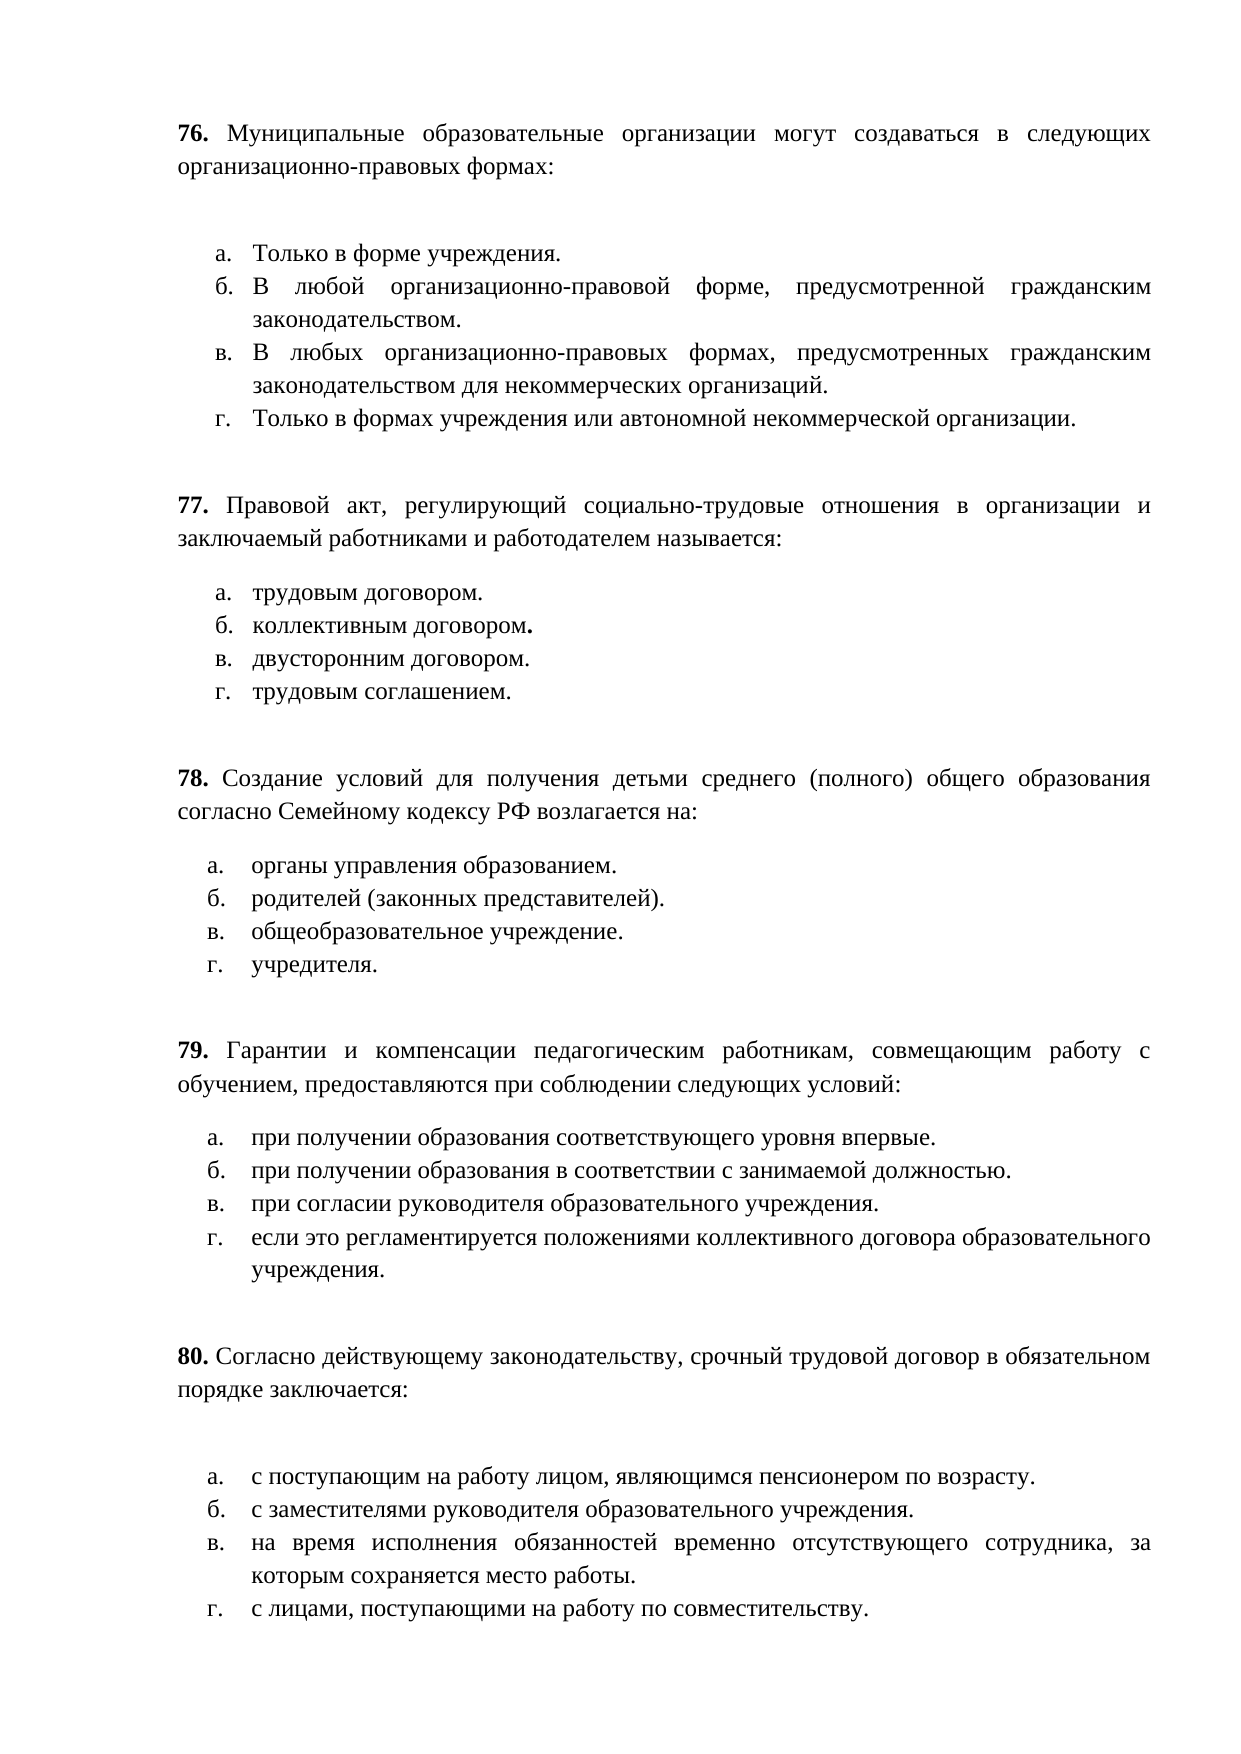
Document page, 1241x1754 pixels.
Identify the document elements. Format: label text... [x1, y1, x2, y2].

list Только в формах учреждения или автономной некоммерческой организации. [215, 403, 1152, 432]
list учредителя. [207, 949, 1152, 977]
list при получении образования в соответствии с занимаемой должностью. [207, 1156, 1152, 1184]
list если это регламентируется положениями коллективного договора образовательного учреждения. [207, 1222, 1152, 1283]
list родителей (законных представителей). [207, 883, 1152, 911]
list общеобразовательное учреждение. [207, 916, 1152, 944]
text 79. Гарантии и компенсации педагогическим работникам, совмещающим работу с обучением, предоставляются при соблюдении следующих условий: [177, 1036, 1152, 1097]
text 77. Правовой акт, регулирующий социально-трудовые отношения в организации и заключаемый работниками и работодателем называется: [177, 490, 1152, 552]
list В любой организационно-правовой форме, предусмотренной гражданским законодательством. [215, 271, 1152, 333]
list В любых организационно-правовых формах, предусмотренных гражданским законодательством для некоммерческих организаций. [215, 337, 1152, 399]
list трудовым соглашением. [215, 676, 1152, 705]
text 76. Муниципальные образовательные организации могут создаваться в следующих организационно-правовых формах: [177, 118, 1152, 180]
list с поступающим на работу лицом, являющимся пенсионером по возрасту. [207, 1461, 1152, 1490]
list коллективным договором. [215, 610, 1152, 639]
list с лицами, поступающими на работу по совместительству. [207, 1593, 1152, 1622]
text 78. Создание условий для получения детьми среднего (полного) общего образования согласно Семейному кодексу РФ возлагается на: [177, 763, 1152, 824]
list органы управления образованием. [207, 850, 1152, 878]
text 80. Согласно действующему законодательству, срочный трудовой договор в обязательном порядке заключается: [177, 1341, 1152, 1403]
list при получении образования соответствующего уровня впервые. [207, 1122, 1152, 1151]
list с заместителями руководителя образовательного учреждения. [207, 1494, 1152, 1523]
list на время исполнения обязанностей временно отсутствующего сотрудника, за которым сохраняется место работы. [207, 1527, 1152, 1589]
list Только в форме учреждения. [215, 238, 1152, 267]
list трудовым договором. [215, 577, 1152, 606]
list двусторонним договором. [215, 643, 1152, 672]
list при согласии руководителя образовательного учреждения. [207, 1188, 1152, 1217]
